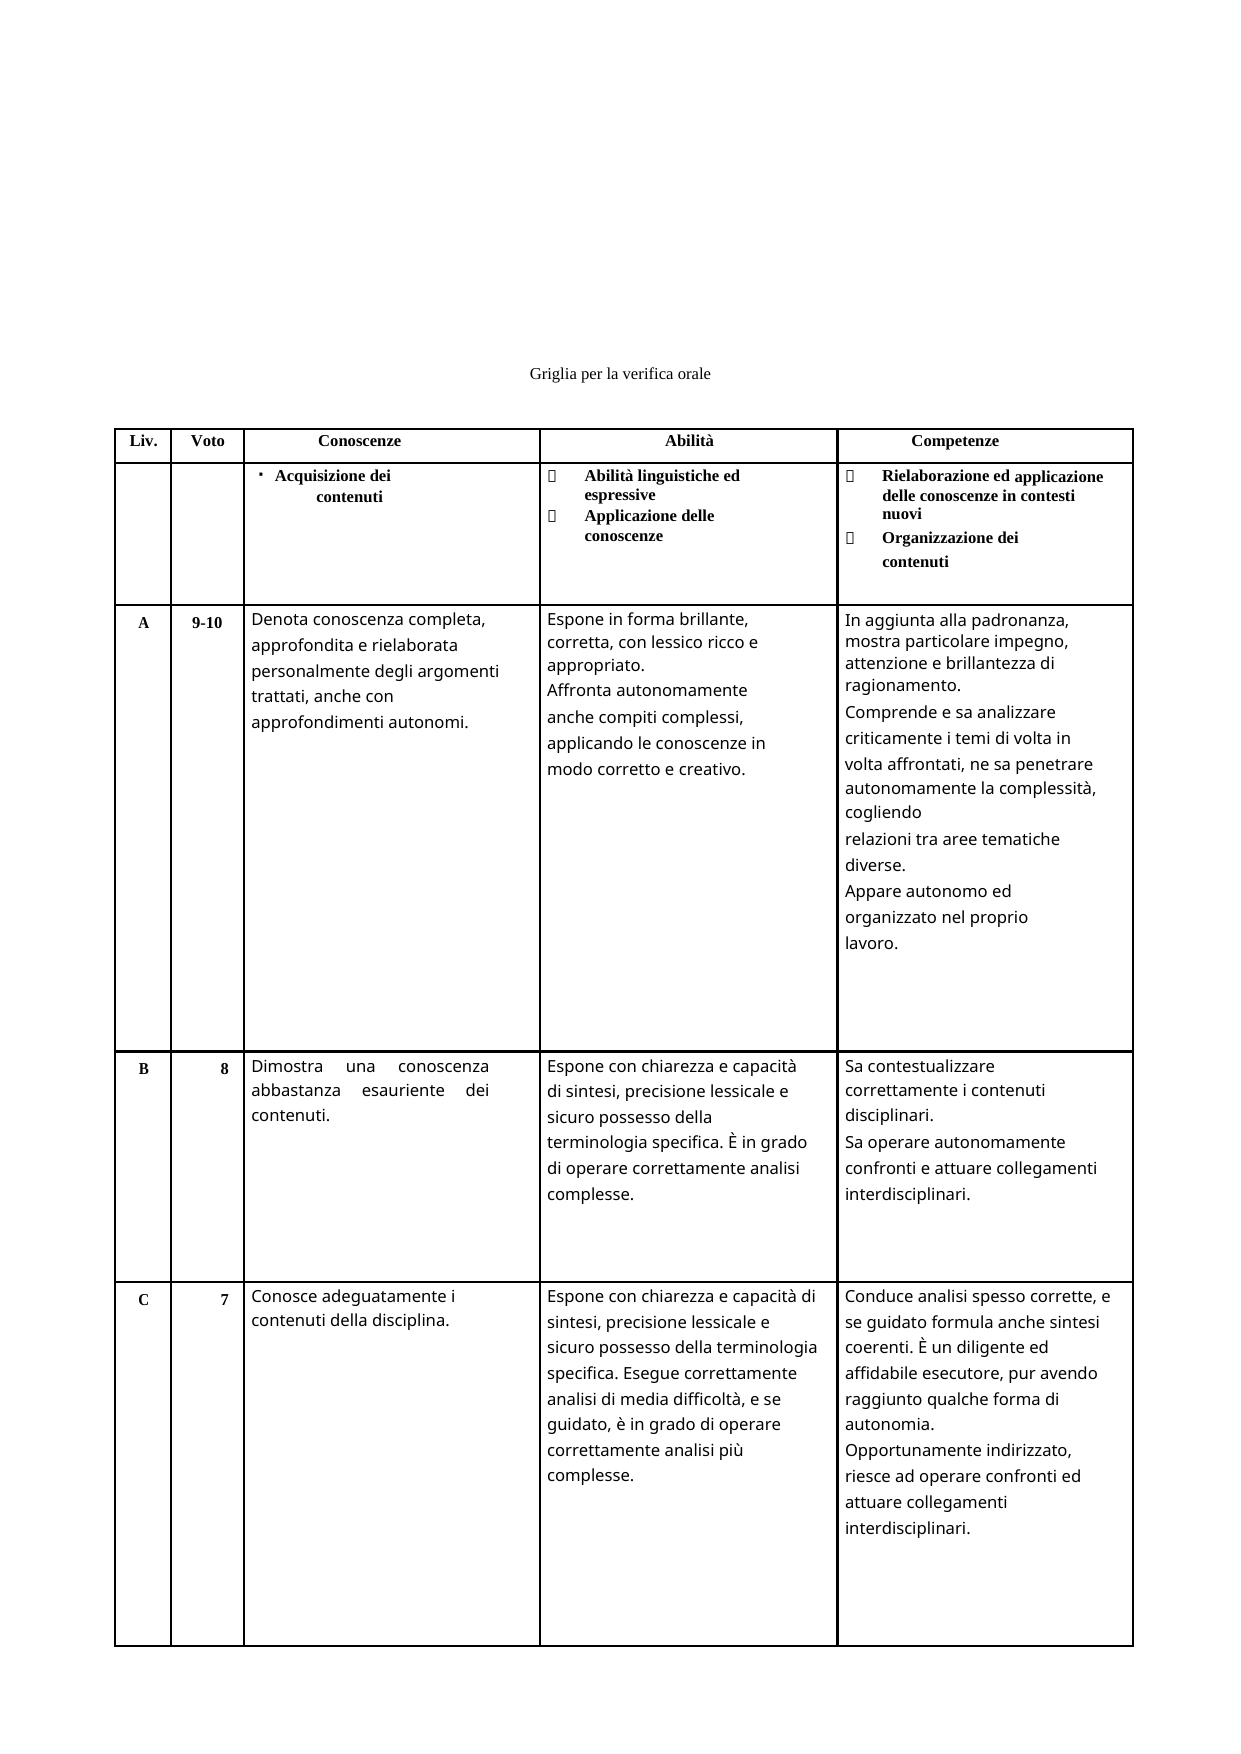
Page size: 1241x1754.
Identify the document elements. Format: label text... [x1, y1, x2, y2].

table_cell Acquisizione dei contenuti [245, 464, 539, 604]
table_cell 8 [172, 1053, 243, 1281]
table_cell Abilità linguistiche ed espressive Applicazione delle conoscenze [541, 464, 836, 604]
table_cell A [116, 606, 170, 1050]
text Griglia per la verifica orale [50, 364, 1191, 383]
table_header Competenze [839, 430, 1132, 462]
table_cell 9-10 [172, 606, 243, 1050]
table_cell 7 [172, 1283, 243, 1644]
table_cell In aggiunta alla padronanza, mostra particolare impegno, attenzione e brillantezza di ragionamento. Comprende e sa analizzare criticamente i temi di volta in volta affrontati, ne sa penetrare autonomamente la complessità, cogliendo relazioni tra aree tematiche diverse. Appare autonomo ed organizzato nel proprio lavoro. [839, 606, 1132, 1050]
table_cell Espone in forma brillante, corretta, con lessico ricco e appropriato. Affronta autonomamente anche compiti complessi, applicando le conoscenze in modo corretto e creativo. [541, 606, 836, 1050]
table_cell Conosce adeguatamente i contenuti della disciplina. [245, 1283, 539, 1644]
table_header Liv. [116, 430, 170, 462]
table_cell Espone con chiarezza e capacità di sintesi, precisione lessicale e sicuro possesso della terminologia specifica. È in grado di operare correttamente analisi complesse. [541, 1053, 836, 1281]
table_cell Espone con chiarezza e capacità di sintesi, precisione lessicale e sicuro possesso della terminologia specifica. Esegue correttamente analisi di media difficoltà, e se guidato, è in grado di operare correttamente analisi più complesse. [541, 1283, 836, 1644]
table_header Abilità [541, 430, 836, 462]
table_cell B [116, 1053, 170, 1281]
table_header Conoscenze [245, 430, 539, 462]
table_cell [116, 464, 170, 604]
table_header Voto [172, 430, 243, 462]
table_cell Conduce analisi spesso corrette, e se guidato formula anche sintesi coerenti. È un diligente ed affidabile esecutore, pur avendo raggiunto qualche forma di autonomia. Opportunamente indirizzato, riesce ad operare confronti ed attuare collegamenti interdisciplinari. [839, 1283, 1132, 1644]
table_cell Dimostra una conoscenza abbastanza esauriente dei contenuti. [245, 1053, 539, 1281]
table_cell Denota conoscenza completa, approfondita e rielaborata personalmente degli argomenti trattati, anche con approfondimenti autonomi. [245, 606, 539, 1050]
table_cell Rielaborazione ed applicazione delle conoscenze in contesti nuovi Organizzazione dei contenuti [839, 464, 1132, 604]
table_cell Sa contestualizzare correttamente i contenuti disciplinari. Sa operare autonomamente confronti e attuare collegamenti interdisciplinari. [839, 1053, 1132, 1281]
table_cell C [116, 1283, 170, 1644]
table_cell [172, 464, 243, 604]
